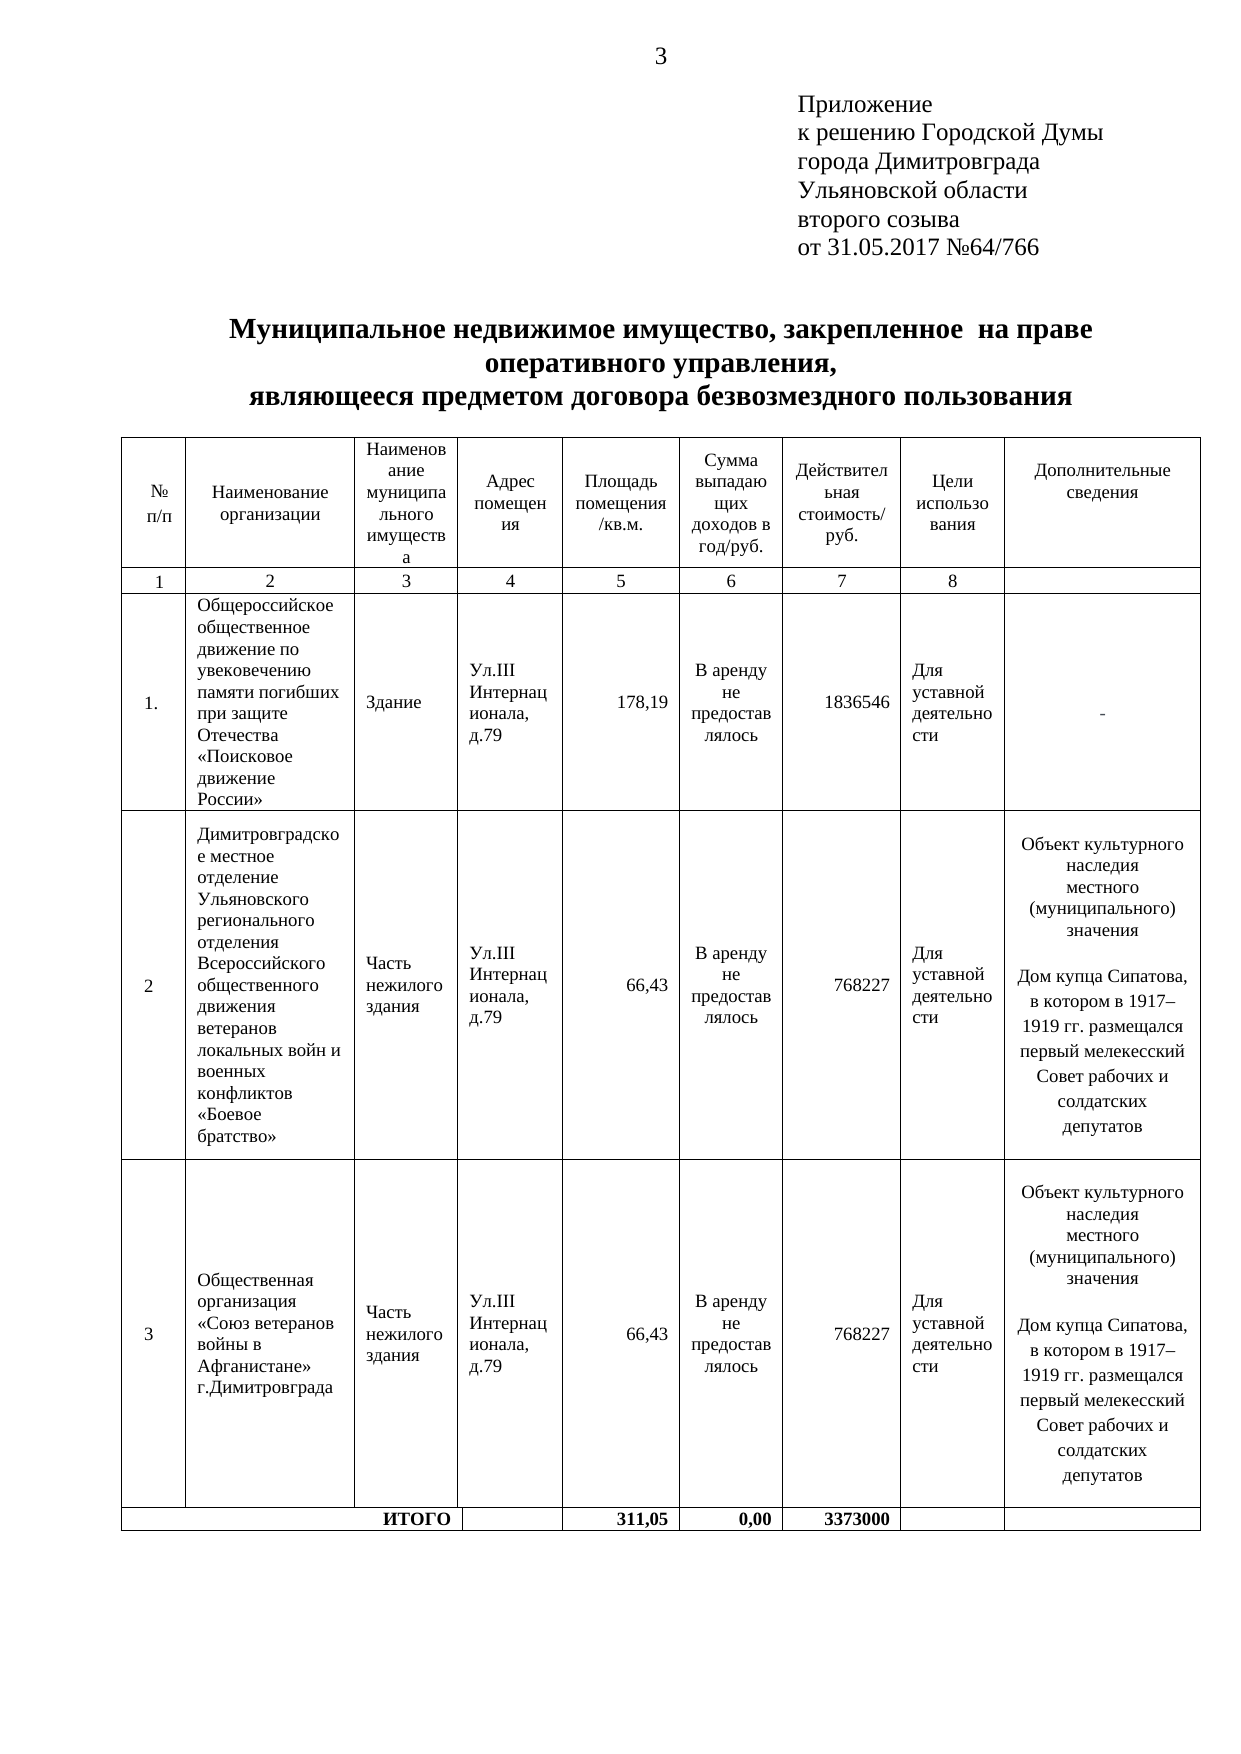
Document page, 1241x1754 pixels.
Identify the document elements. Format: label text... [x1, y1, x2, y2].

table_cell В аренду не предоставлялось [680, 1160, 782, 1507]
table_cell ИТОГО [122, 1508, 462, 1529]
table_cell 3373000 [783, 1508, 900, 1529]
table_cell 1 [122, 568, 185, 593]
text Муниципальное недвижимое имущество, закрепленное на праве оперативного управления, [177, 311, 1144, 378]
table_header Площадь помещения/кв.м. [563, 438, 679, 567]
table_cell 1836546 [783, 594, 900, 810]
table_cell 4 [458, 568, 562, 593]
table_cell Часть нежилого здания [355, 1160, 457, 1507]
table_cell Общественная организация «Союз ветеранов войны в Афганистане» г.Димитровграда [186, 1160, 354, 1507]
text являющееся предметом договора безвозмездного пользования [177, 378, 1144, 412]
text от 31.05.2017 №64/766 [797, 232, 1144, 261]
table_cell Объект культурного наследия местного (муниципального) значения Дом купца Сипатова, в котором в 1917–1919 гг. размещался первый мелекесский Совет рабочих и солдатских депутатов [1005, 811, 1200, 1158]
table_cell Для уставной деятельности [901, 594, 1004, 810]
table_cell Для уставной деятельности [901, 1160, 1004, 1507]
table_header Наименование муниципального имущества [355, 438, 457, 567]
table_cell Для уставной деятельности [901, 811, 1004, 1158]
table_cell [463, 1508, 562, 1529]
table_header Наименование организации [186, 438, 354, 567]
table_cell [901, 1508, 1004, 1529]
table_cell В аренду не предоставлялось [680, 594, 782, 810]
table_cell 2 [122, 811, 185, 1158]
table_cell 2 [186, 568, 354, 593]
table_cell [1005, 568, 1200, 593]
table_cell 768227 [783, 1160, 900, 1507]
table_cell [1005, 1508, 1200, 1529]
table_cell 768227 [783, 811, 900, 1158]
table_cell 3 [122, 1160, 185, 1507]
table_header Адрес помещения [458, 438, 562, 567]
table_header № п/п [122, 438, 185, 567]
table_header Действительная стоимость/ руб. [783, 438, 900, 567]
table_cell Здание [355, 594, 457, 810]
table_cell - [1005, 594, 1200, 810]
text Ульяновской области [797, 175, 1144, 204]
table_header Цели использования [901, 438, 1004, 567]
text города Димитровграда [797, 146, 1144, 175]
table_cell Ул.III Интернационала, д.79 [458, 1160, 562, 1507]
table_header Дополнительные сведения [1005, 438, 1200, 567]
table_cell 178,19 [563, 594, 679, 810]
table_cell В аренду не предоставлялось [680, 811, 782, 1158]
table_cell Часть нежилого здания [355, 811, 457, 1158]
table_cell 8 [901, 568, 1004, 593]
table_cell 0,00 [680, 1508, 782, 1529]
text Приложение [797, 89, 1144, 117]
text к решению Городской Думы [797, 117, 1144, 146]
table_cell 3 [355, 568, 457, 593]
table_cell 66,43 [563, 811, 679, 1158]
table_cell 1. [122, 594, 185, 810]
table_cell 7 [783, 568, 900, 593]
table_cell 311,05 [563, 1508, 679, 1529]
table_cell Объект культурного наследия местного (муниципального) значения Дом купца Сипатова, в котором в 1917–1919 гг. размещался первый мелекесский Совет рабочих и солдатских депутатов [1005, 1160, 1200, 1507]
table_cell Ул.III Интернационала, д.79 [458, 811, 562, 1158]
table_cell 6 [680, 568, 782, 593]
table_cell 66,43 [563, 1160, 679, 1507]
table_cell Димитровградское местное отделение Ульяновского регионального отделения Всероссийского общественного движения ветеранов локальных войн и военных конфликтов «Боевое братство» [186, 811, 354, 1158]
text второго созыва [797, 204, 1144, 232]
table_header Сумма выпадающих доходов в год/руб. [680, 438, 782, 567]
table_cell Ул.III Интернационала, д.79 [458, 594, 562, 810]
table_cell 5 [563, 568, 679, 593]
table_cell Общероссийское общественное движение по увековечению памяти погибших при защите Отечества «Поисковое движение России» [186, 594, 354, 810]
